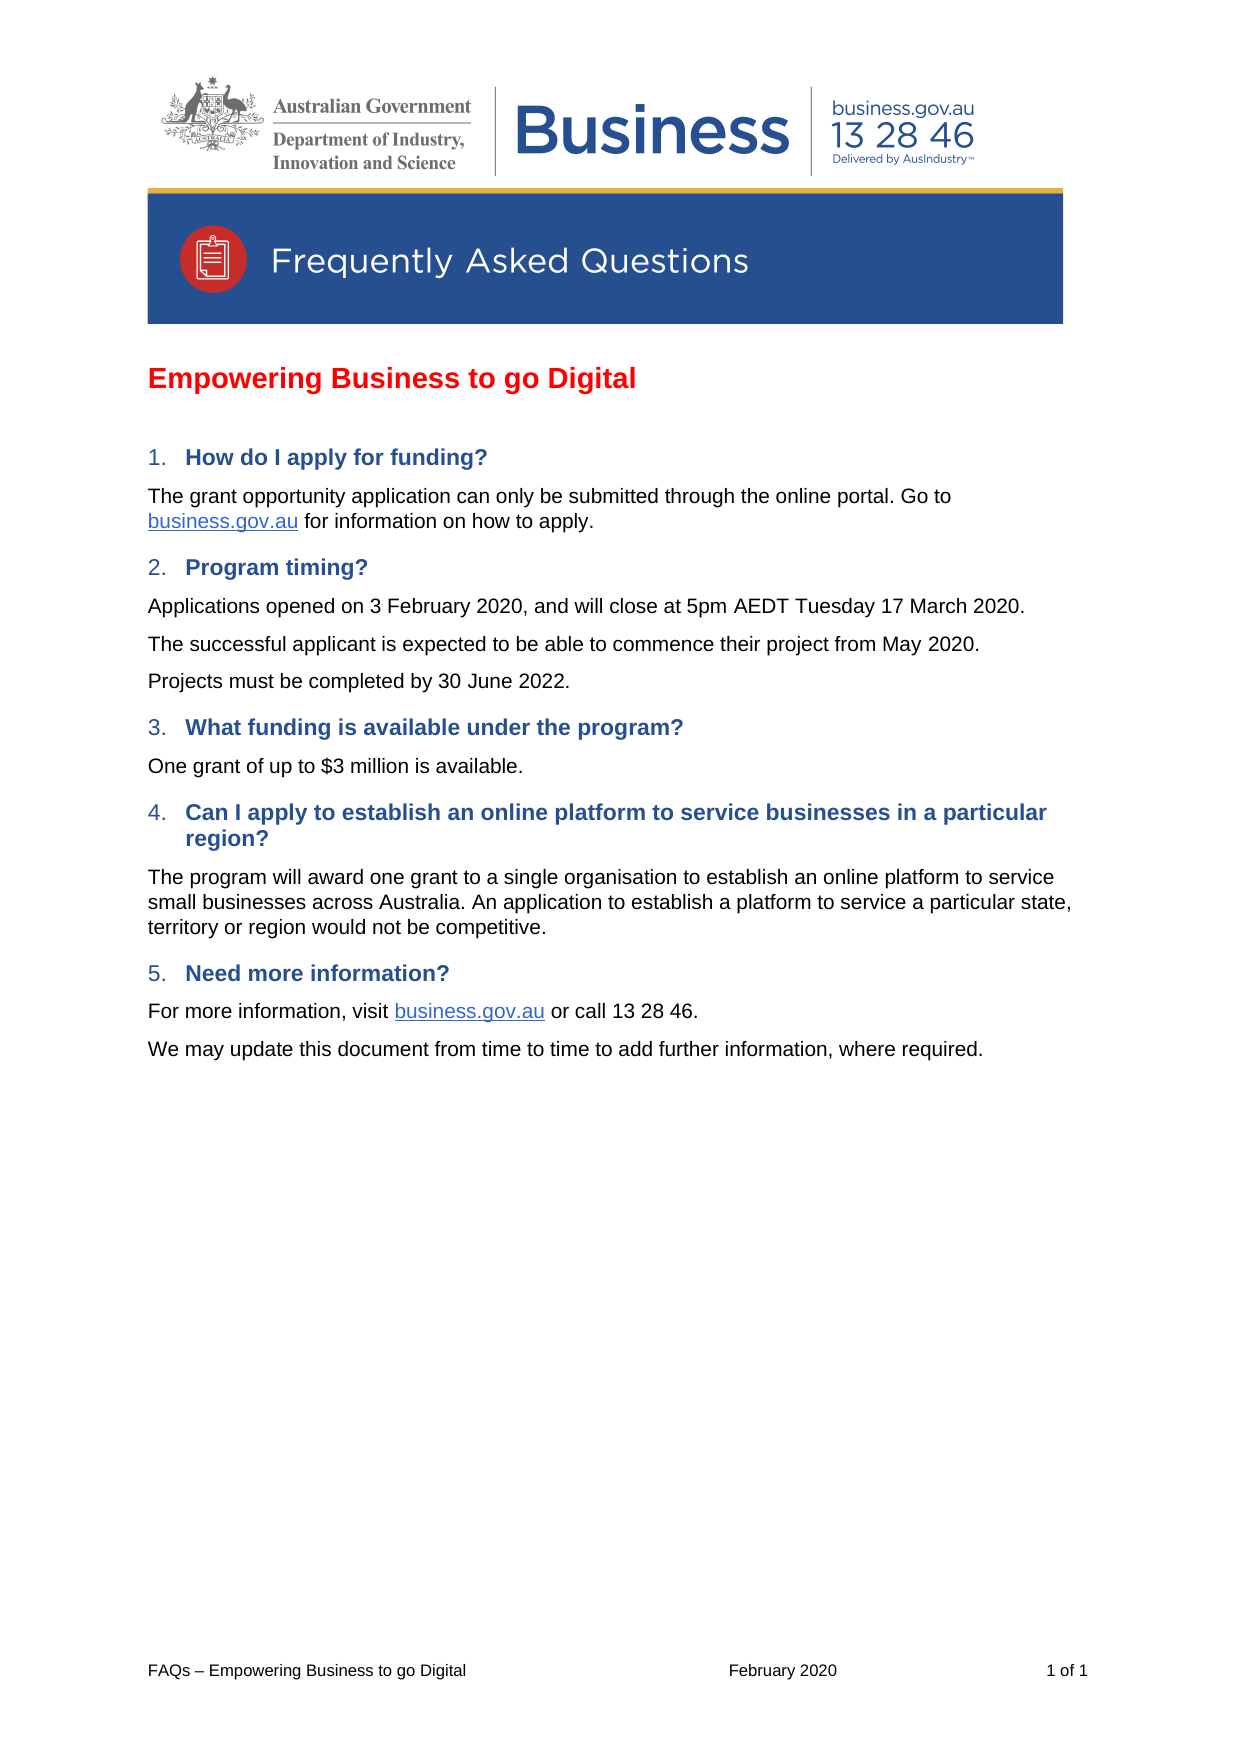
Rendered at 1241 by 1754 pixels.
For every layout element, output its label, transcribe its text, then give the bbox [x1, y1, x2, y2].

text The grant opportunity application can only be submitted through the online portal. Go to business.gov.au for information on how to apply. [148, 483, 1092, 533]
text Applications opened on 3 February 2020, and will close at 5pm AEDT Tuesday 17 March 2020. [148, 593, 1092, 618]
subtitle Empowering Business to go Digital [148, 361, 1085, 394]
text We may update this document from time to time to add further information, where required. [148, 1036, 1092, 1061]
subtitle Program timing? [148, 554, 1092, 580]
text The successful applicant is expected to be able to commence their project from May 2020. [148, 630, 1092, 655]
subtitle What funding is available under the program? [148, 714, 1092, 740]
text One grant of up to $3 million is available. [148, 753, 1092, 778]
text The program will award one grant to a single organisation to establish an online platform to service small businesses across Australia. An application to establish a platform to service a particular state, territory or region would not be competitive. [148, 864, 1092, 939]
picture [147, 73, 1064, 324]
subtitle Need more information? [148, 959, 1092, 986]
subtitle How do I apply for funding? [148, 444, 1092, 471]
text For more information, visit business.gov.au or call 13 28 46. [148, 998, 1092, 1023]
text Projects must be completed by 30 June 2022. [148, 668, 1092, 693]
subtitle Can I apply to establish an online platform to service businesses in a particular region? [148, 798, 1092, 851]
